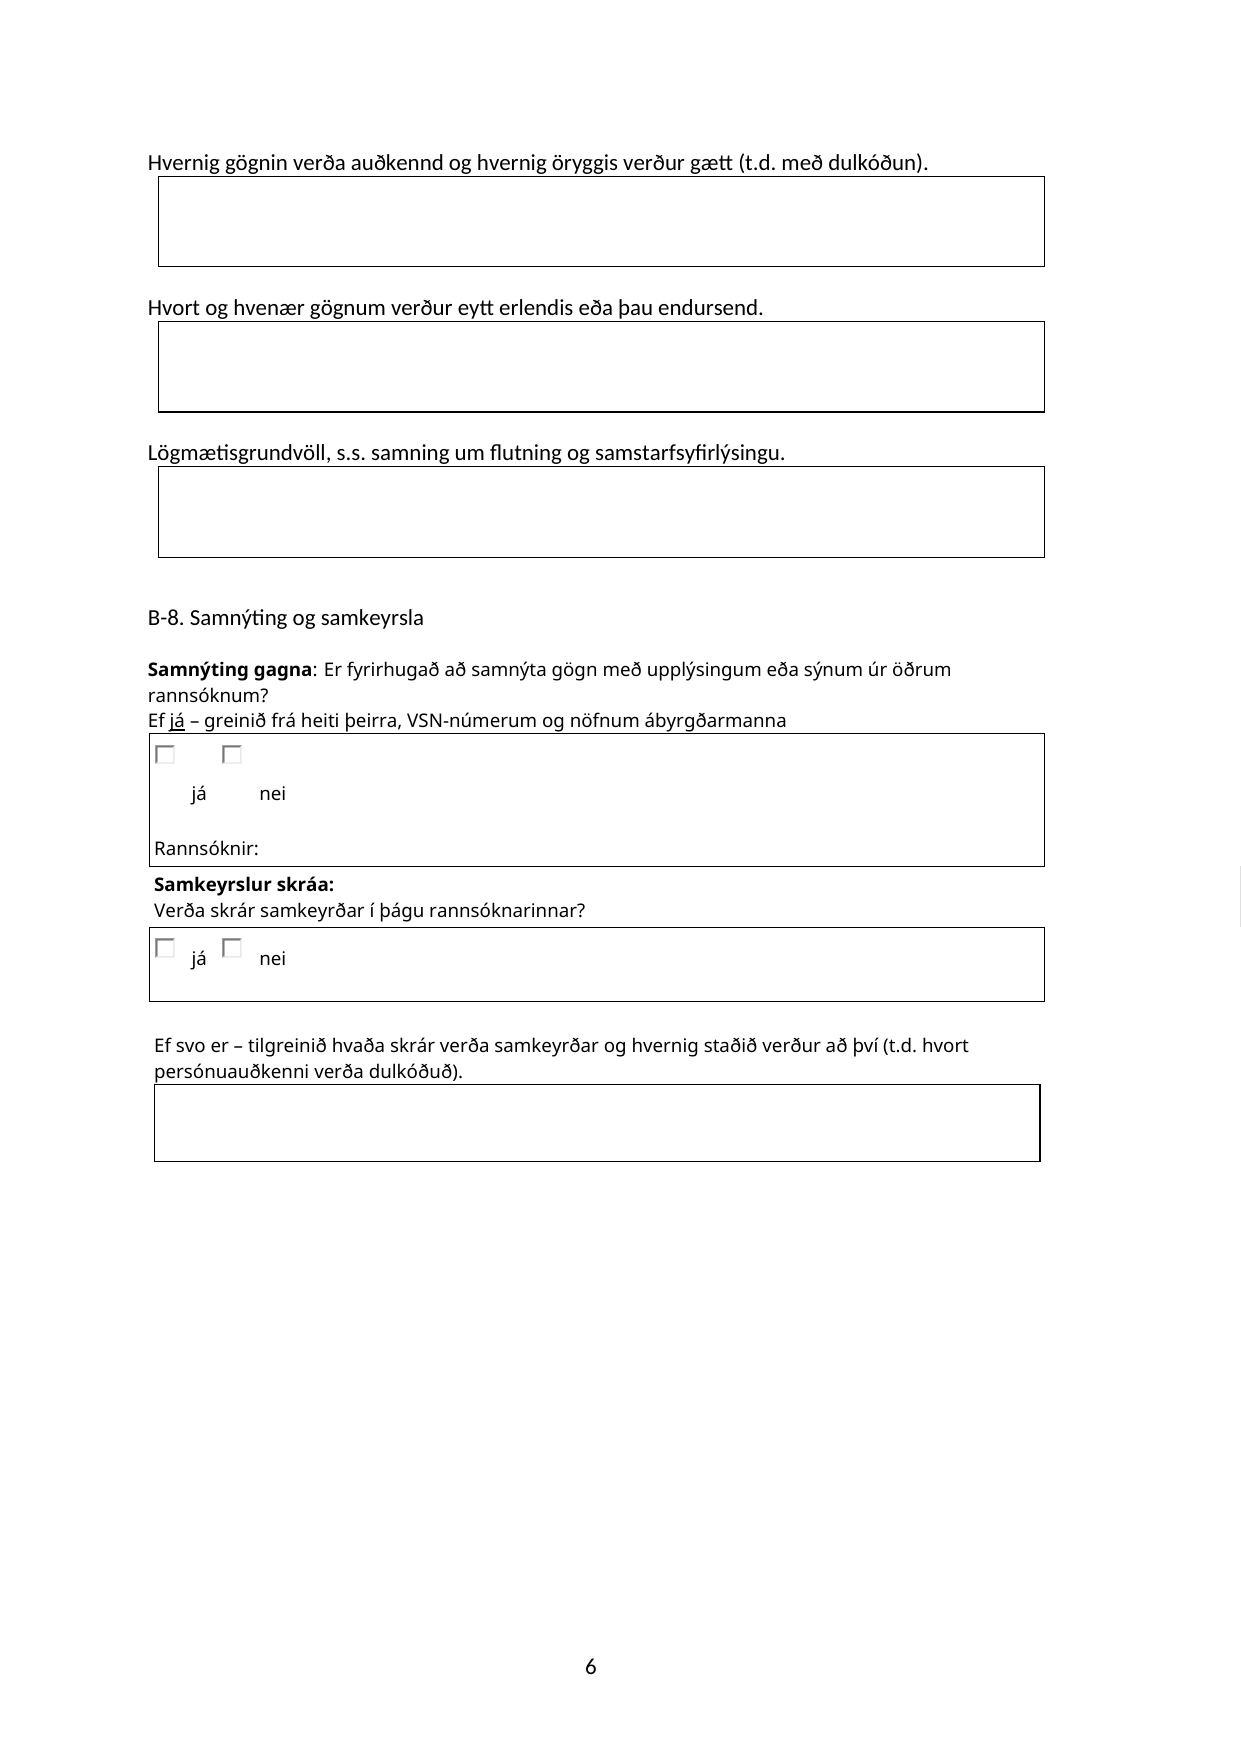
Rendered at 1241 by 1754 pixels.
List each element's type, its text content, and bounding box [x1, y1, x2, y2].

table_cell [150, 928, 1044, 1001]
table_header [159, 467, 1044, 557]
table_cell . [149, 1001, 1192, 1167]
table_header [159, 177, 1044, 266]
table_header [159, 322, 1044, 411]
table_header : [150, 734, 1044, 866]
